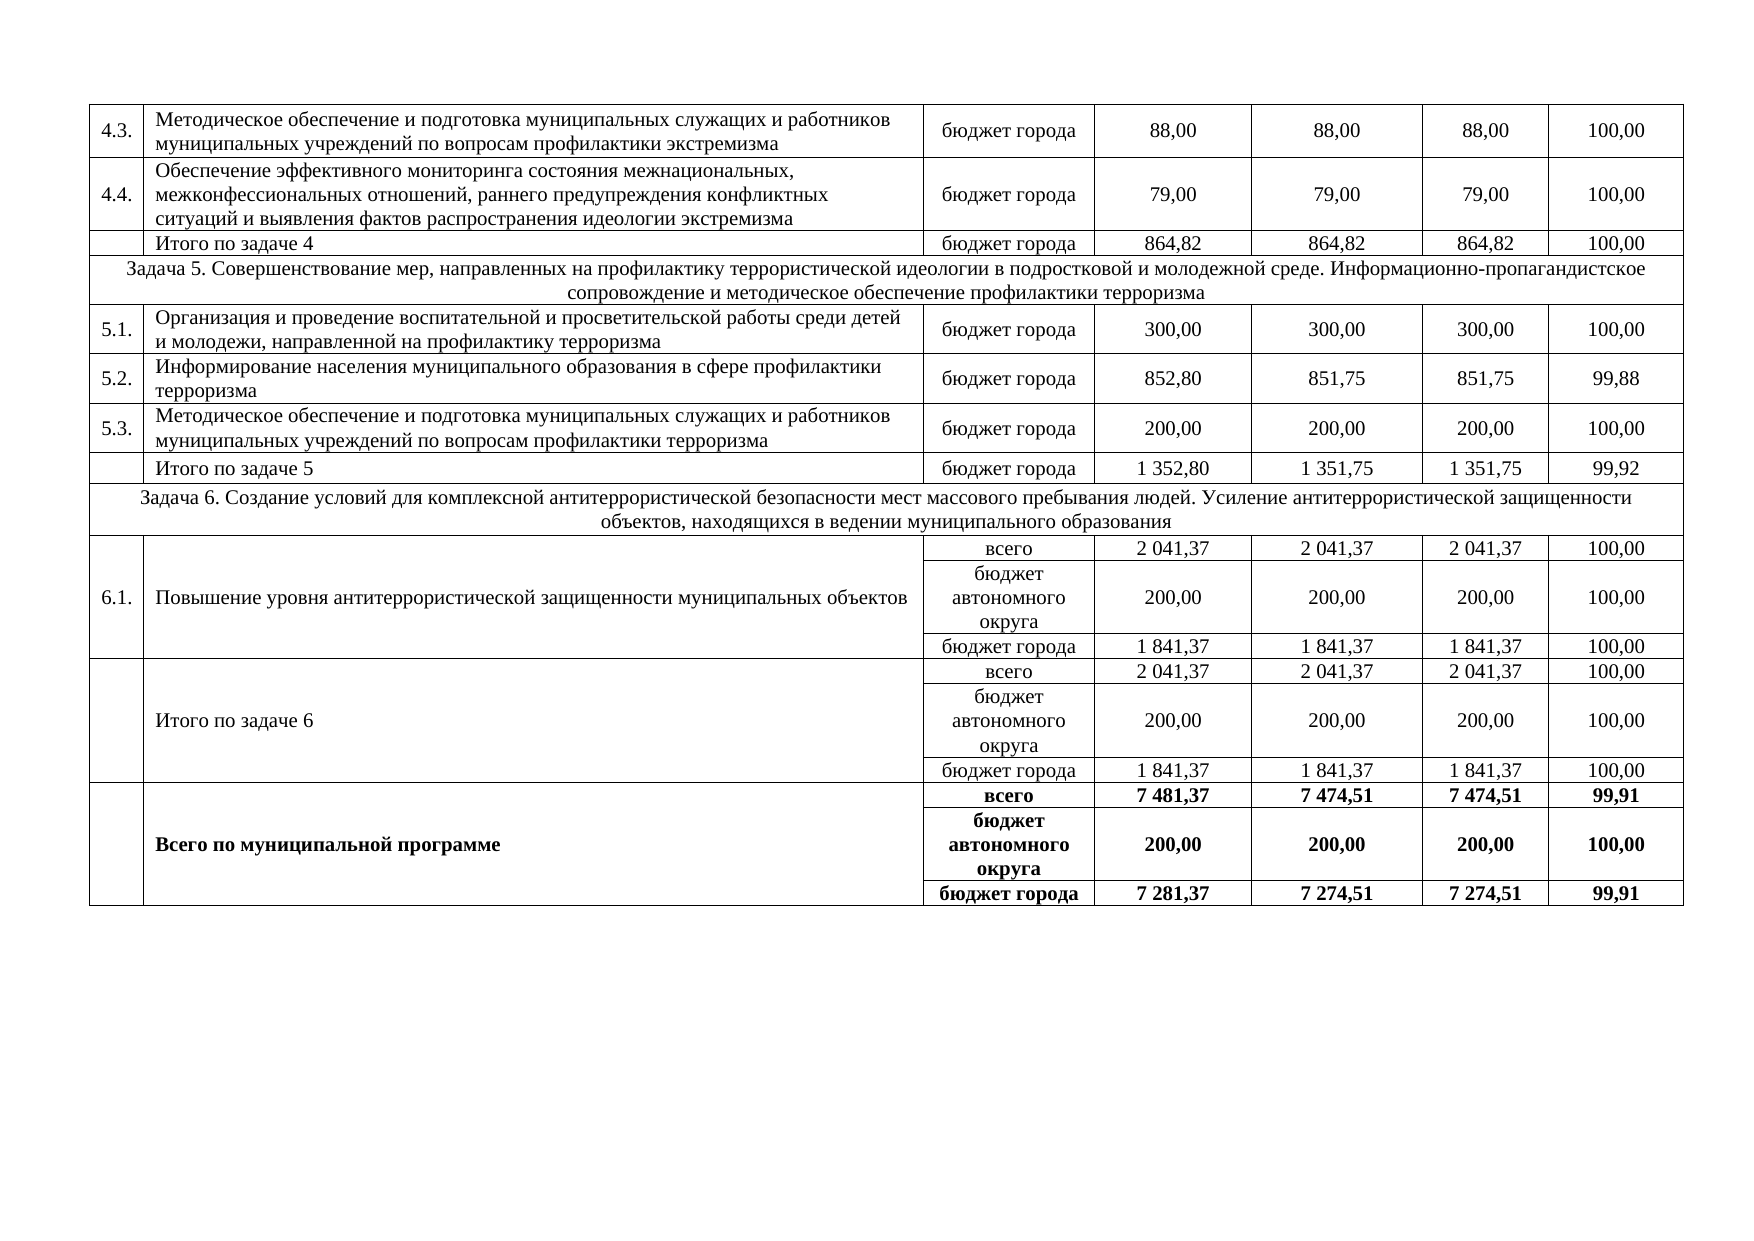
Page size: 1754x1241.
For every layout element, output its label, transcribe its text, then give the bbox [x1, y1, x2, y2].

table_cell Повышение уровня антитеррористической защищенности муниципальных объектов [144, 536, 923, 658]
table_cell 200,00 [1423, 404, 1548, 452]
table_cell 200,00 [1095, 404, 1251, 452]
table_cell Информирование населения муниципального образования в сфере профилактики терроризма [144, 354, 923, 402]
table_cell 2 041,37 [1095, 536, 1251, 560]
table_cell 7 274,51 [1423, 881, 1548, 905]
table_cell [90, 783, 143, 905]
table_cell бюджет города [924, 105, 1094, 157]
table_cell 5.3. [90, 404, 143, 452]
table_cell 5.1. [90, 305, 143, 353]
table_cell 2 041,37 [1095, 659, 1251, 683]
table_cell 864,82 [1423, 231, 1548, 255]
table_cell бюджет города [924, 404, 1094, 452]
table_cell Задача 5. Совершенствование мер, направленных на профилактику террористической идеологии в подростковой и молодежной среде. Информационно-пропагандистское сопровождение и методическое обеспечение профилактики терроризма [90, 256, 1683, 304]
table_cell бюджет города [924, 158, 1094, 230]
table_cell 200,00 [1423, 808, 1548, 880]
table_cell 100,00 [1549, 231, 1683, 255]
table_cell 79,00 [1252, 158, 1422, 230]
table_cell 7 474,51 [1252, 783, 1422, 807]
table_cell 100,00 [1549, 659, 1683, 683]
table_cell 200,00 [1252, 684, 1422, 757]
table_cell 200,00 [1423, 684, 1548, 757]
table_cell 2 041,37 [1423, 536, 1548, 560]
table_cell бюджет города [924, 305, 1094, 353]
table_cell 99,92 [1549, 453, 1683, 483]
table_cell 4.3. [90, 105, 143, 157]
table_cell бюджет автономного округа [924, 684, 1094, 757]
table_cell 200,00 [1095, 684, 1251, 757]
table_cell Организация и проведение воспитательной и просветительской работы среди детей и молодежи, направленной на профилактику терроризма [144, 305, 923, 353]
table_cell 79,00 [1095, 158, 1251, 230]
table_cell 1 841,37 [1095, 758, 1251, 782]
table_cell 6.1. [90, 536, 143, 658]
table_cell бюджет города [924, 634, 1094, 658]
table_cell [90, 659, 143, 782]
table_cell 100,00 [1549, 561, 1683, 633]
table_cell 100,00 [1549, 404, 1683, 452]
table_cell 88,00 [1423, 105, 1548, 157]
table_cell 200,00 [1095, 808, 1251, 880]
table_cell 200,00 [1423, 561, 1548, 633]
table_cell [90, 453, 143, 483]
table_cell 100,00 [1549, 158, 1683, 230]
table_cell 99,91 [1549, 783, 1683, 807]
table_cell 864,82 [1252, 231, 1422, 255]
table_cell Методическое обеспечение и подготовка муниципальных служащих и работников муниципальных учреждений по вопросам профилактики экстремизма [144, 105, 923, 157]
table_cell бюджет города [924, 231, 1094, 255]
table_cell Итого по задаче 6 [144, 659, 923, 782]
table_cell 100,00 [1549, 684, 1683, 757]
table_cell 1 351,75 [1423, 453, 1548, 483]
table_cell 7 274,51 [1252, 881, 1422, 905]
table_cell 200,00 [1095, 561, 1251, 633]
table_cell 1 351,75 [1252, 453, 1422, 483]
table_cell 4.4. [90, 158, 143, 230]
table_cell 99,91 [1549, 881, 1683, 905]
table_cell 100,00 [1549, 758, 1683, 782]
table_cell 88,00 [1095, 105, 1251, 157]
table_cell 79,00 [1423, 158, 1548, 230]
table_cell Итого по задаче 4 [144, 231, 923, 255]
table_cell Всего по муниципальной программе [144, 783, 923, 905]
table_cell всего [924, 536, 1094, 560]
table_cell Обеспечение эффективного мониторинга состояния межнациональных, межконфессиональных отношений, раннего предупреждения конфликтных ситуаций и выявления фактов распространения идеологии экстремизма [144, 158, 923, 230]
table_cell 200,00 [1252, 808, 1422, 880]
table_cell всего [924, 659, 1094, 683]
table_cell 100,00 [1549, 808, 1683, 880]
table_cell 100,00 [1549, 634, 1683, 658]
table_cell 300,00 [1423, 305, 1548, 353]
table_cell 1 841,37 [1095, 634, 1251, 658]
table_cell 300,00 [1095, 305, 1251, 353]
table_cell бюджет города [924, 354, 1094, 402]
table_cell Итого по задаче 5 [144, 453, 923, 483]
table_cell 100,00 [1549, 105, 1683, 157]
table_cell 1 841,37 [1423, 758, 1548, 782]
table_cell Задача 6. Создание условий для комплексной антитеррористической безопасности мест массового пребывания людей. Усиление антитеррористической защищенности объектов, находящихся в ведении муниципального образования [90, 484, 1683, 535]
table_cell 88,00 [1252, 105, 1422, 157]
table_cell 5.2. [90, 354, 143, 402]
table_cell 852,80 [1095, 354, 1251, 402]
table_cell 2 041,37 [1252, 536, 1422, 560]
table_cell 7 481,37 [1095, 783, 1251, 807]
table_cell 1 841,37 [1252, 758, 1422, 782]
table_cell 300,00 [1252, 305, 1422, 353]
table_cell бюджет города [924, 758, 1094, 782]
table_cell бюджет города [924, 453, 1094, 483]
table_cell бюджет автономного округа [924, 808, 1094, 880]
table_cell Методическое обеспечение и подготовка муниципальных служащих и работников муниципальных учреждений по вопросам профилактики терроризма [144, 404, 923, 452]
table_cell 2 041,37 [1252, 659, 1422, 683]
table_cell 200,00 [1252, 561, 1422, 633]
table_cell всего [924, 783, 1094, 807]
table_cell 851,75 [1252, 354, 1422, 402]
table_cell 7 281,37 [1095, 881, 1251, 905]
table_cell бюджет города [924, 881, 1094, 905]
table_cell 99,88 [1549, 354, 1683, 402]
table_cell 100,00 [1549, 305, 1683, 353]
table_cell 1 352,80 [1095, 453, 1251, 483]
table_cell 100,00 [1549, 536, 1683, 560]
table_cell 851,75 [1423, 354, 1548, 402]
table_cell 1 841,37 [1252, 634, 1422, 658]
table_cell 864,82 [1095, 231, 1251, 255]
table_cell 7 474,51 [1423, 783, 1548, 807]
table_cell 200,00 [1252, 404, 1422, 452]
table_cell бюджет автономного округа [924, 561, 1094, 633]
table_cell 1 841,37 [1423, 634, 1548, 658]
table_cell [90, 231, 143, 255]
table_cell 2 041,37 [1423, 659, 1548, 683]
